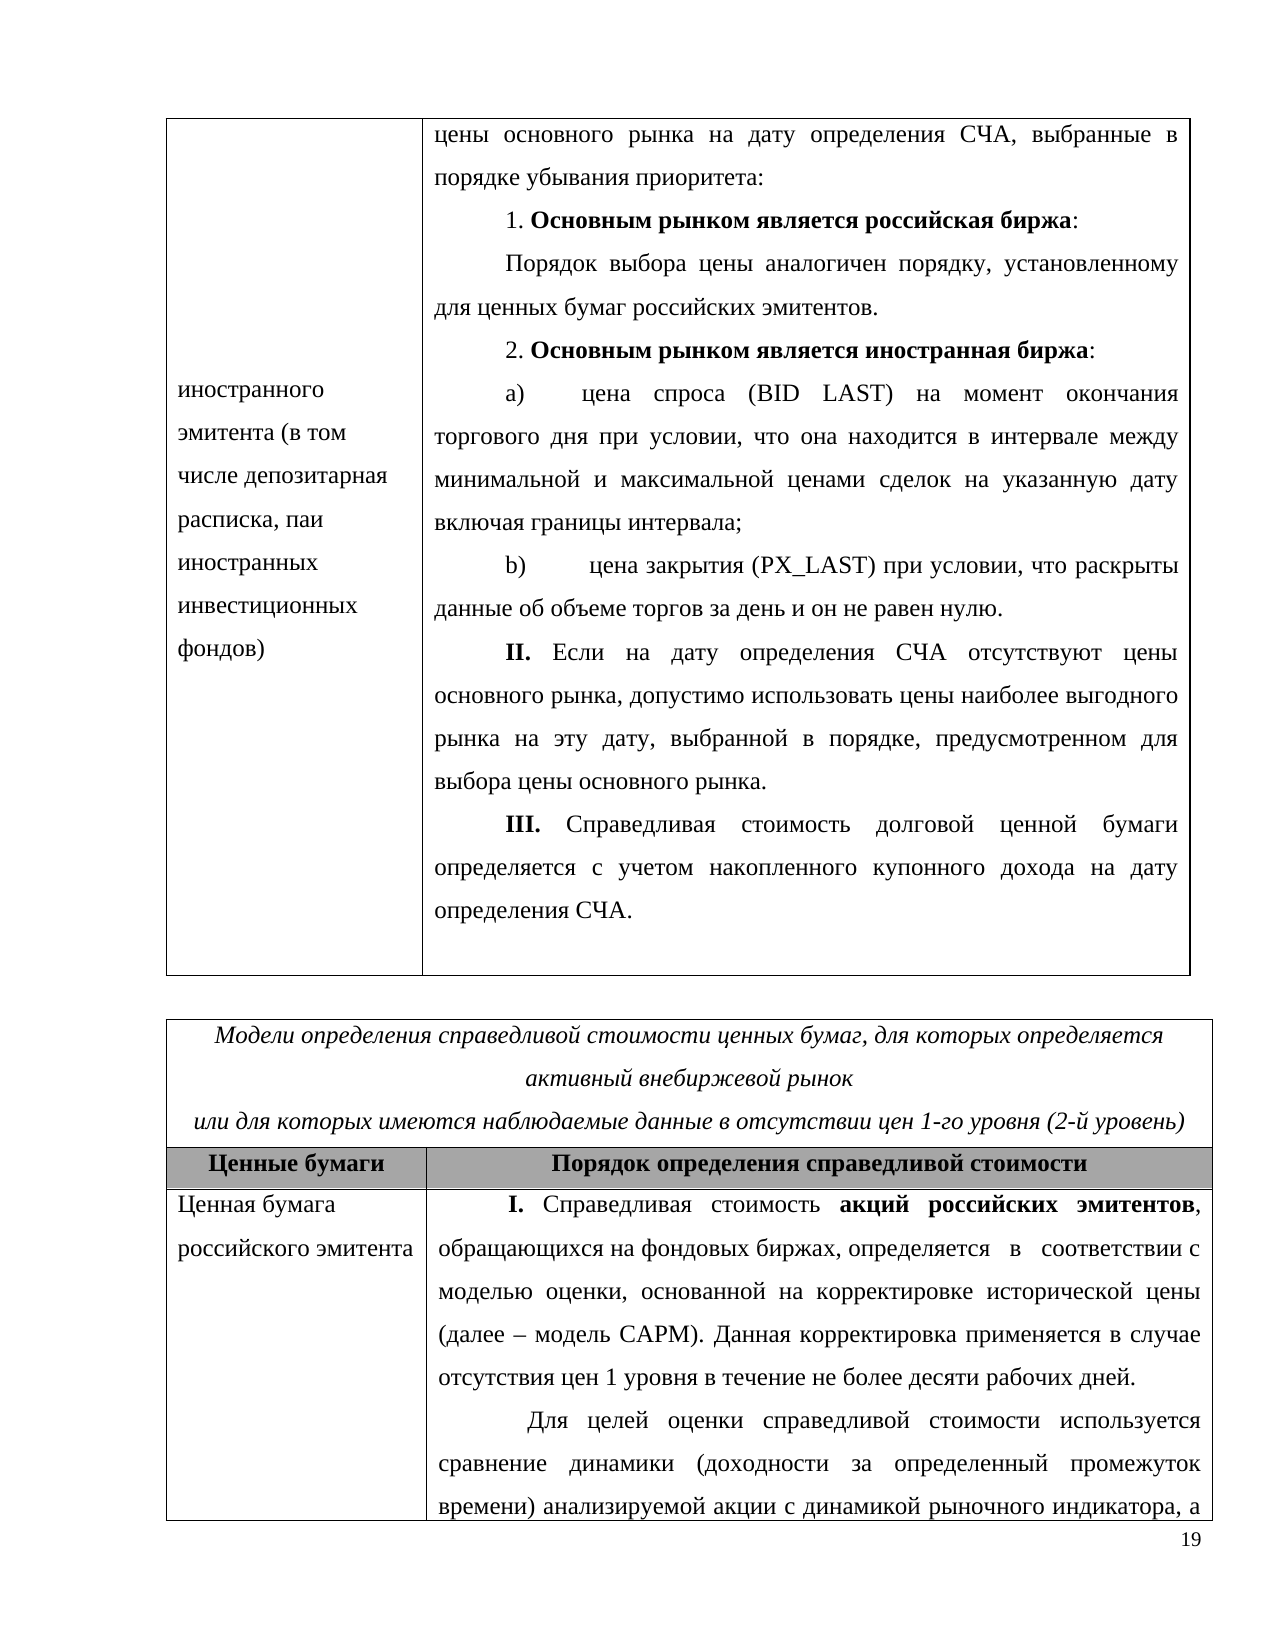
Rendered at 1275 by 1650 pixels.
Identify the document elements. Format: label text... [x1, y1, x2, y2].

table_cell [167, 1190, 426, 1520]
table_cell Порядок определения справедливой стоимости [427, 1148, 1212, 1188]
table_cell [167, 119, 422, 974]
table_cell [427, 1190, 1212, 1520]
table_header Модели определения справедливой стоимости ценных бумаг, для которых определяется активный внебиржевой рынок или для которых имеются наблюдаемые данные в отсутствии цен 1-го уровня (2-й уровень) [167, 1020, 1212, 1147]
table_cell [423, 119, 1189, 974]
table_cell Ценные бумаги [167, 1148, 426, 1188]
